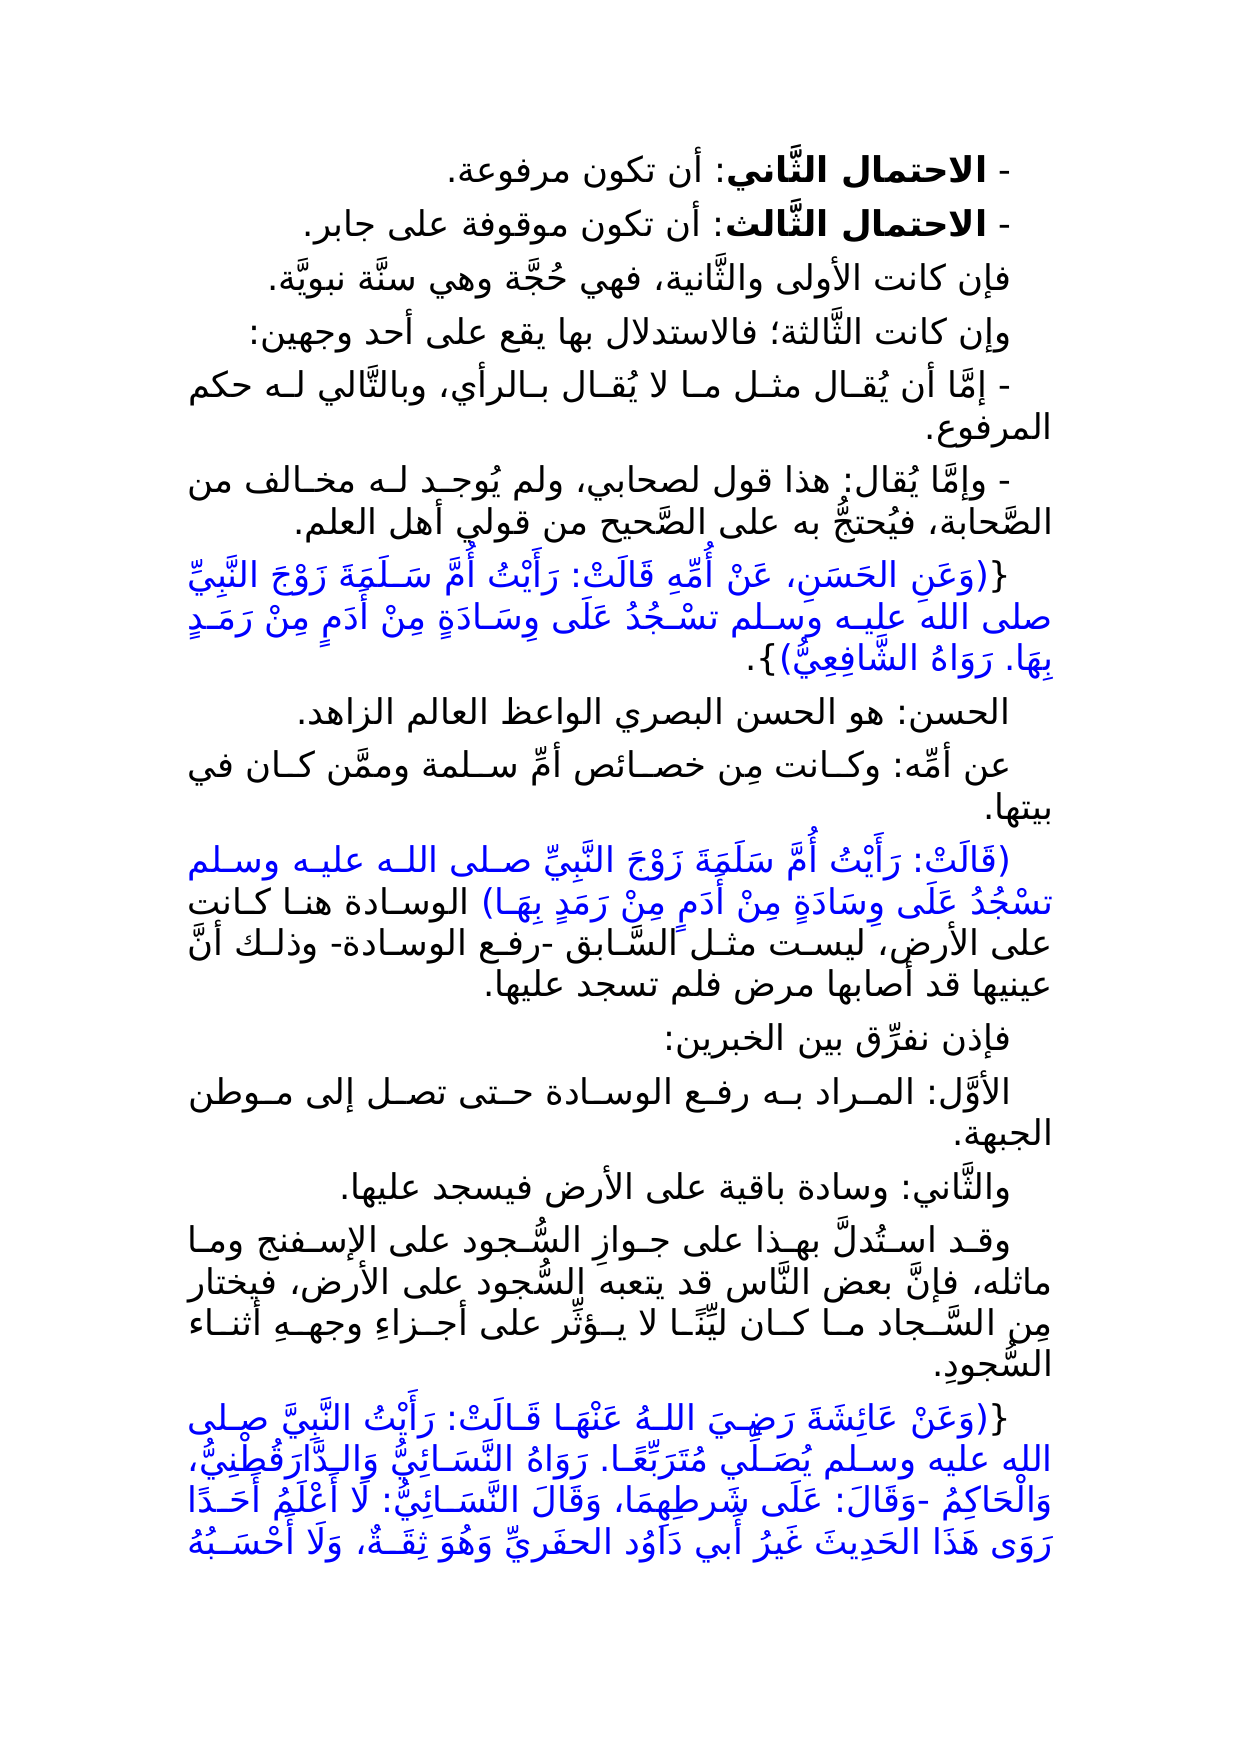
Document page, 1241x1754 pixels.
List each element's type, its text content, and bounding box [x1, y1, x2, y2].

text - وإمَّا يُقال: هذا قول لصحابي، ولم يُوجد له مخالف من الصَّحابة، فيُحتجُّ به على الصَّحيح من قولي أهل العلم. [187, 460, 1053, 542]
text وإن كانت الثَّالثة؛ فالاستدلال بها يقع على أحد وجهين: [187, 311, 1053, 352]
text فإذن نفرِّق بين الخبرين: [187, 1017, 1053, 1059]
text (قَالَتْ: رَأَيْتُ أُمَّ سَلَمَةَ زَوْجَ النَّبِيِّ صلى الله عليه وسلم تسْجُدُ عَلَى وِسَادَةٍ مِنْ أَدَمٍ مِنْ رَمَدٍ بِهَا) الوسادة هنا كانت على الأرض، ليست مثل السَّابق -رفع الوسادة- وذلك أنَّ عينيها قد أصابها مرض فلم تسجد عليها. [187, 840, 1053, 1005]
text - الاحتمال الثَّاني: أن تكون مرفوعة. [187, 150, 1053, 191]
text فإن كانت الأولى والثَّانية، فهي حُجَّة وهي سنَّة نبويَّة. [187, 257, 1053, 299]
text - الاحتمال الثَّالث: أن تكون موقوفة على جابر. [187, 204, 1053, 245]
text عن أمِّه: وكانت مِن خصائص أمِّ سلمة وممَّن كان في بيتها. [187, 745, 1053, 827]
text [187, 1397, 1053, 1562]
text - إمَّا أن يُقال مثل ما لا يُقال بالرأي، وبالتَّالي له حكم المرفوع. [187, 365, 1053, 447]
text الأوَّل: المراد به رفع الوسادة حتى تصل إلى موطن الجبهة. [187, 1071, 1053, 1154]
text وقد استُدلَّ بهذا على جوازِ السُّجود على الإسفنج وما ماثله، فإنَّ بعض النَّاس قد يتعبه السُّجود على الأرض، فيختار مِن السَّجاد ما كان ليِّنًا لا يؤثِّر على أجزاءِ وجههِ أثناء السُّجودِ. [187, 1220, 1053, 1385]
text الحسن: هو الحسن البصري الواعظ العالم الزاهد. [187, 691, 1053, 732]
text والثَّاني: وسادة باقية على الأرض فيسجد عليها. [187, 1166, 1053, 1207]
text {(وَعَنِ الحَسَنِ، عَنْ أُمِّهِ قَالَتْ: رَأَيْتُ أُمَّ سَلَمَةَ زَوْجَ النَّبِيِّ صلى الله عليه وسلم تسْجُدُ عَلَى وِسَادَةٍ مِنْ أَدَمٍ مِنْ رَمَدٍ بِهَا. رَوَاهُ الشَّافِعِيُّ)}. [187, 555, 1053, 679]
